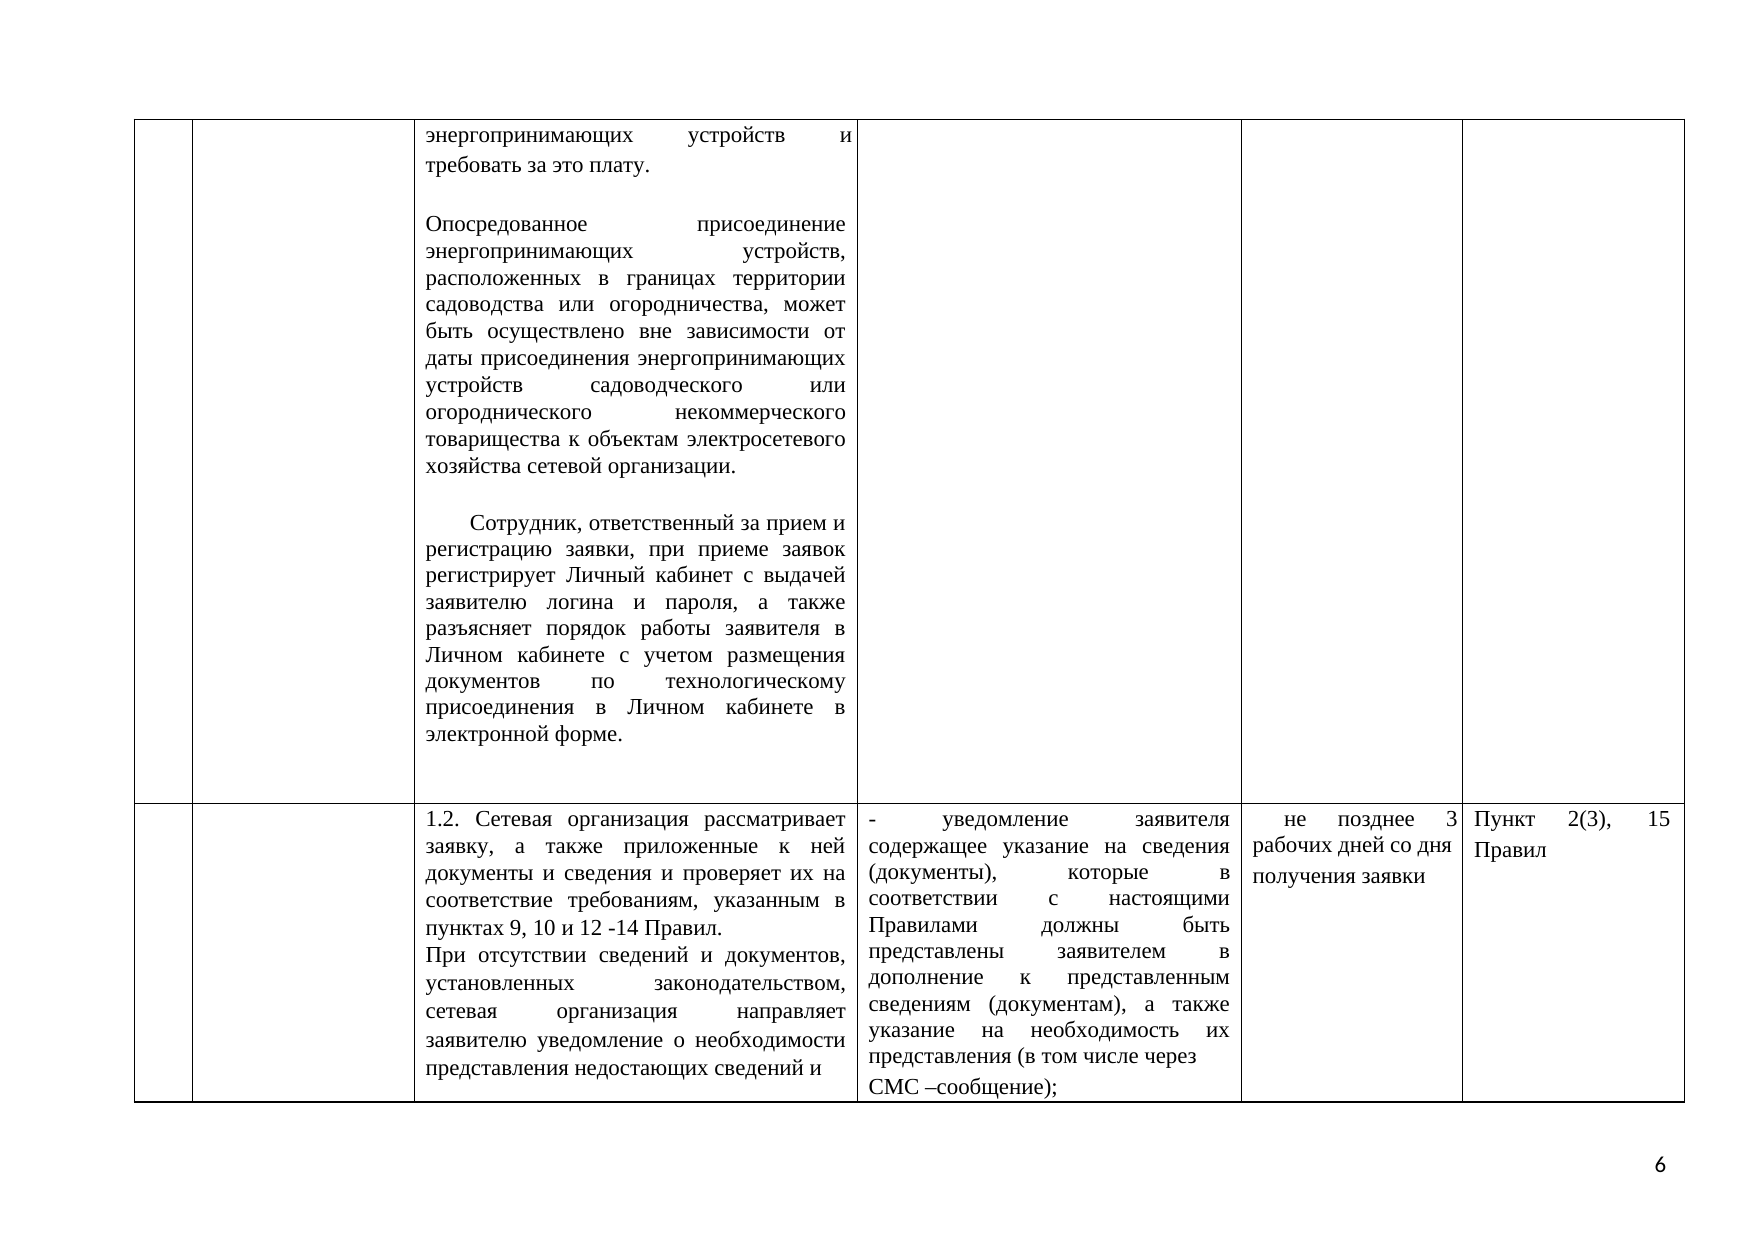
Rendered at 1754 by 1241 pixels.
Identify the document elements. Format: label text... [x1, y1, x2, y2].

table_cell [1463, 120, 1684, 803]
table_cell энергопринимающих устройств и требовать за это плату. Опосредованное присоединение энергопринимающих устройств, расположенных в границах территории садоводства или огородничества, может быть осуществлено вне зависимости от даты присоединения энергопринимающих устройств садоводческого или огороднического некоммерческого товарищества к объектам электросетевого хозяйства сетевой организации. Сотрудник, ответственный за прием и регистрацию заявки, при приеме заявок регистрирует Личный кабинет с выдачей заявителю логина и пароля, а также разъясняет порядок работы заявителя в Личном кабинете с учетом размещения документов по технологическому присоединения в Личном кабинете в электронной форме. [415, 120, 857, 803]
table_cell 1.2. Сетевая организация рассматривает заявку, а также приложенные к ней документы и сведения и проверяет их на соответствие требованиям, указанным в пунктах 9, 10 и 12 -14 Правил. При отсутствии сведений и документов, установленных законодательством, сетевая организация направляет заявителю уведомление о необходимости представления недостающих сведений и [415, 804, 857, 1101]
table_cell [193, 120, 414, 803]
table_cell [135, 120, 192, 803]
table_cell [193, 804, 414, 1101]
table_cell [858, 120, 1241, 803]
table_cell Пункт 2(3), 15 Правил [1463, 804, 1684, 1101]
table_cell [1242, 120, 1462, 803]
table_cell не позднее 3 рабочих дней со дня получения заявки [1242, 804, 1462, 1101]
table_cell [135, 804, 192, 1101]
table_cell - уведомление заявителя содержащее указание на сведения (документы), которые в соответствии с настоящими Правилами должны быть представлены заявителем в дополнение к представленным сведениям (документам), а также указание на необходимость их представления (в том числе через СМС –сообщение); [858, 804, 1241, 1101]
